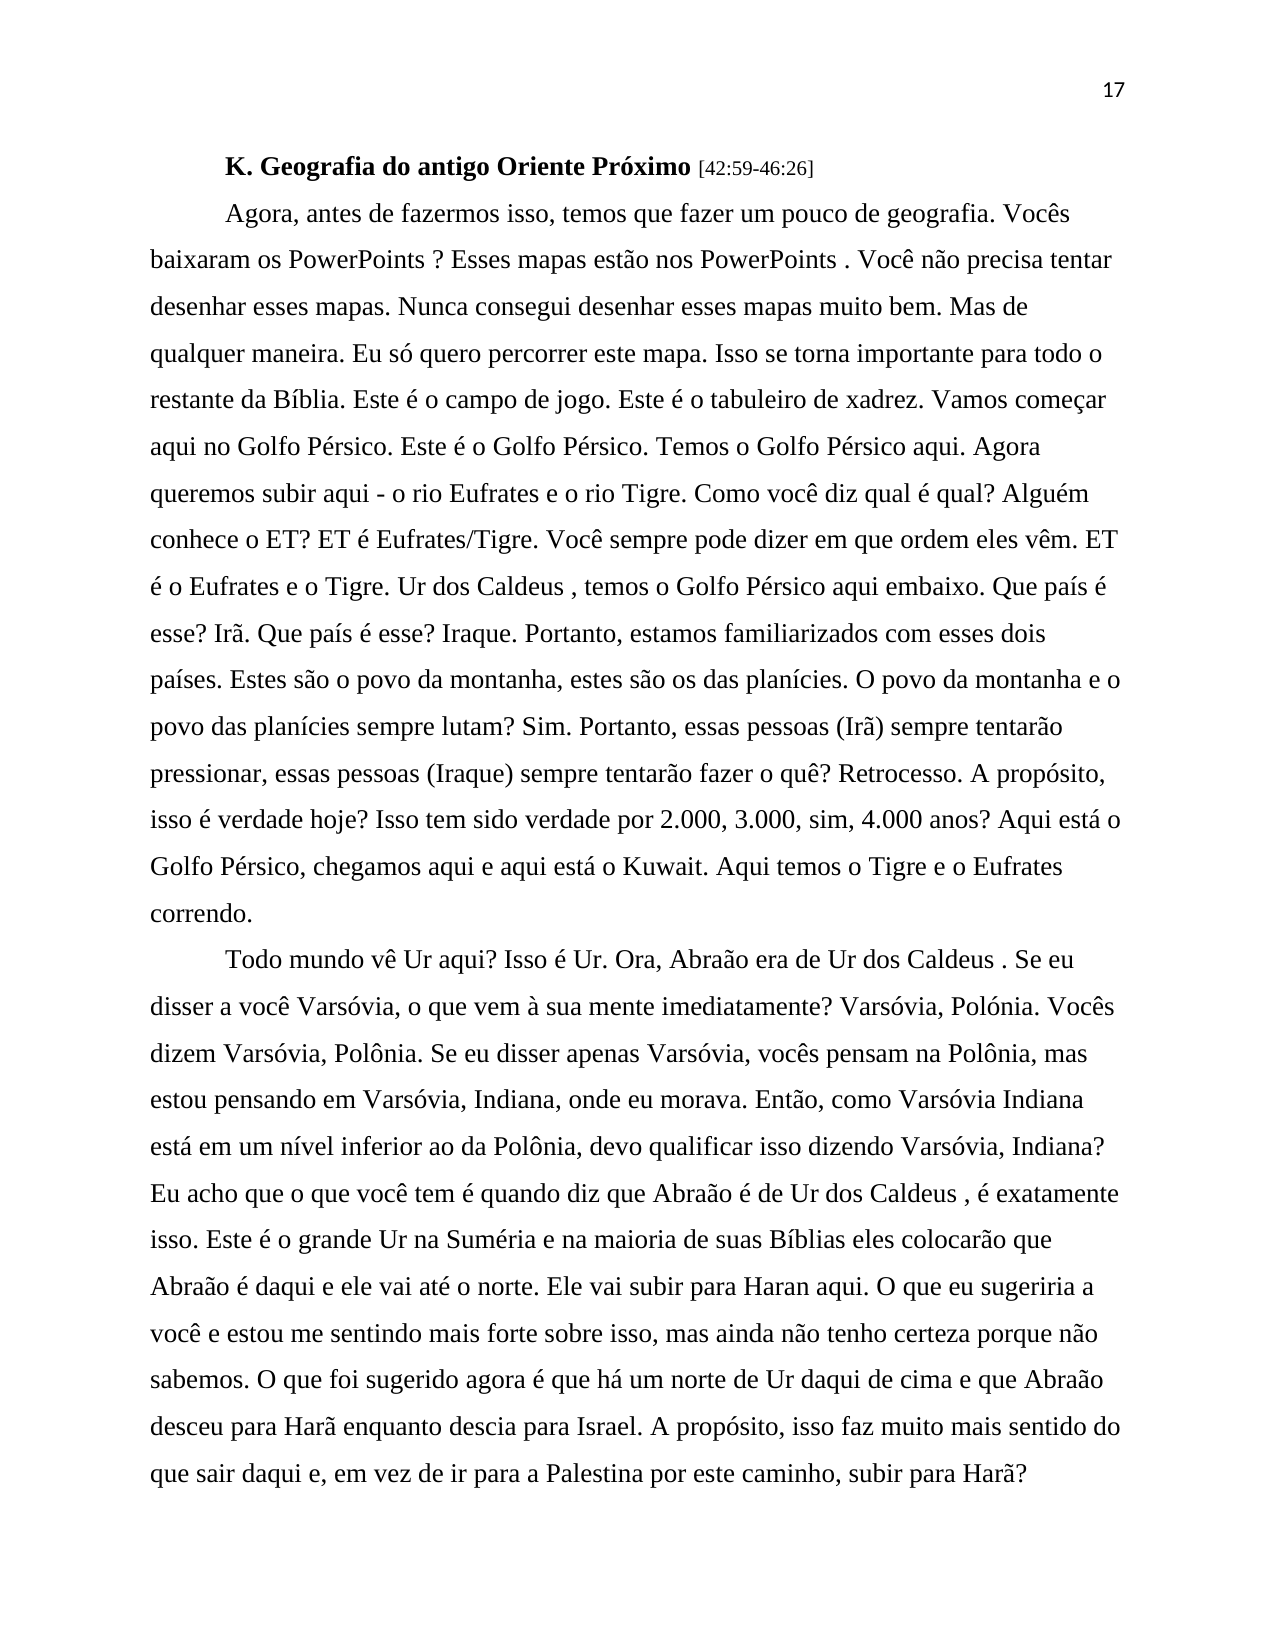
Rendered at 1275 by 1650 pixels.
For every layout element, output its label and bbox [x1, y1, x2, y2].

text [150, 150, 1125, 1488]
